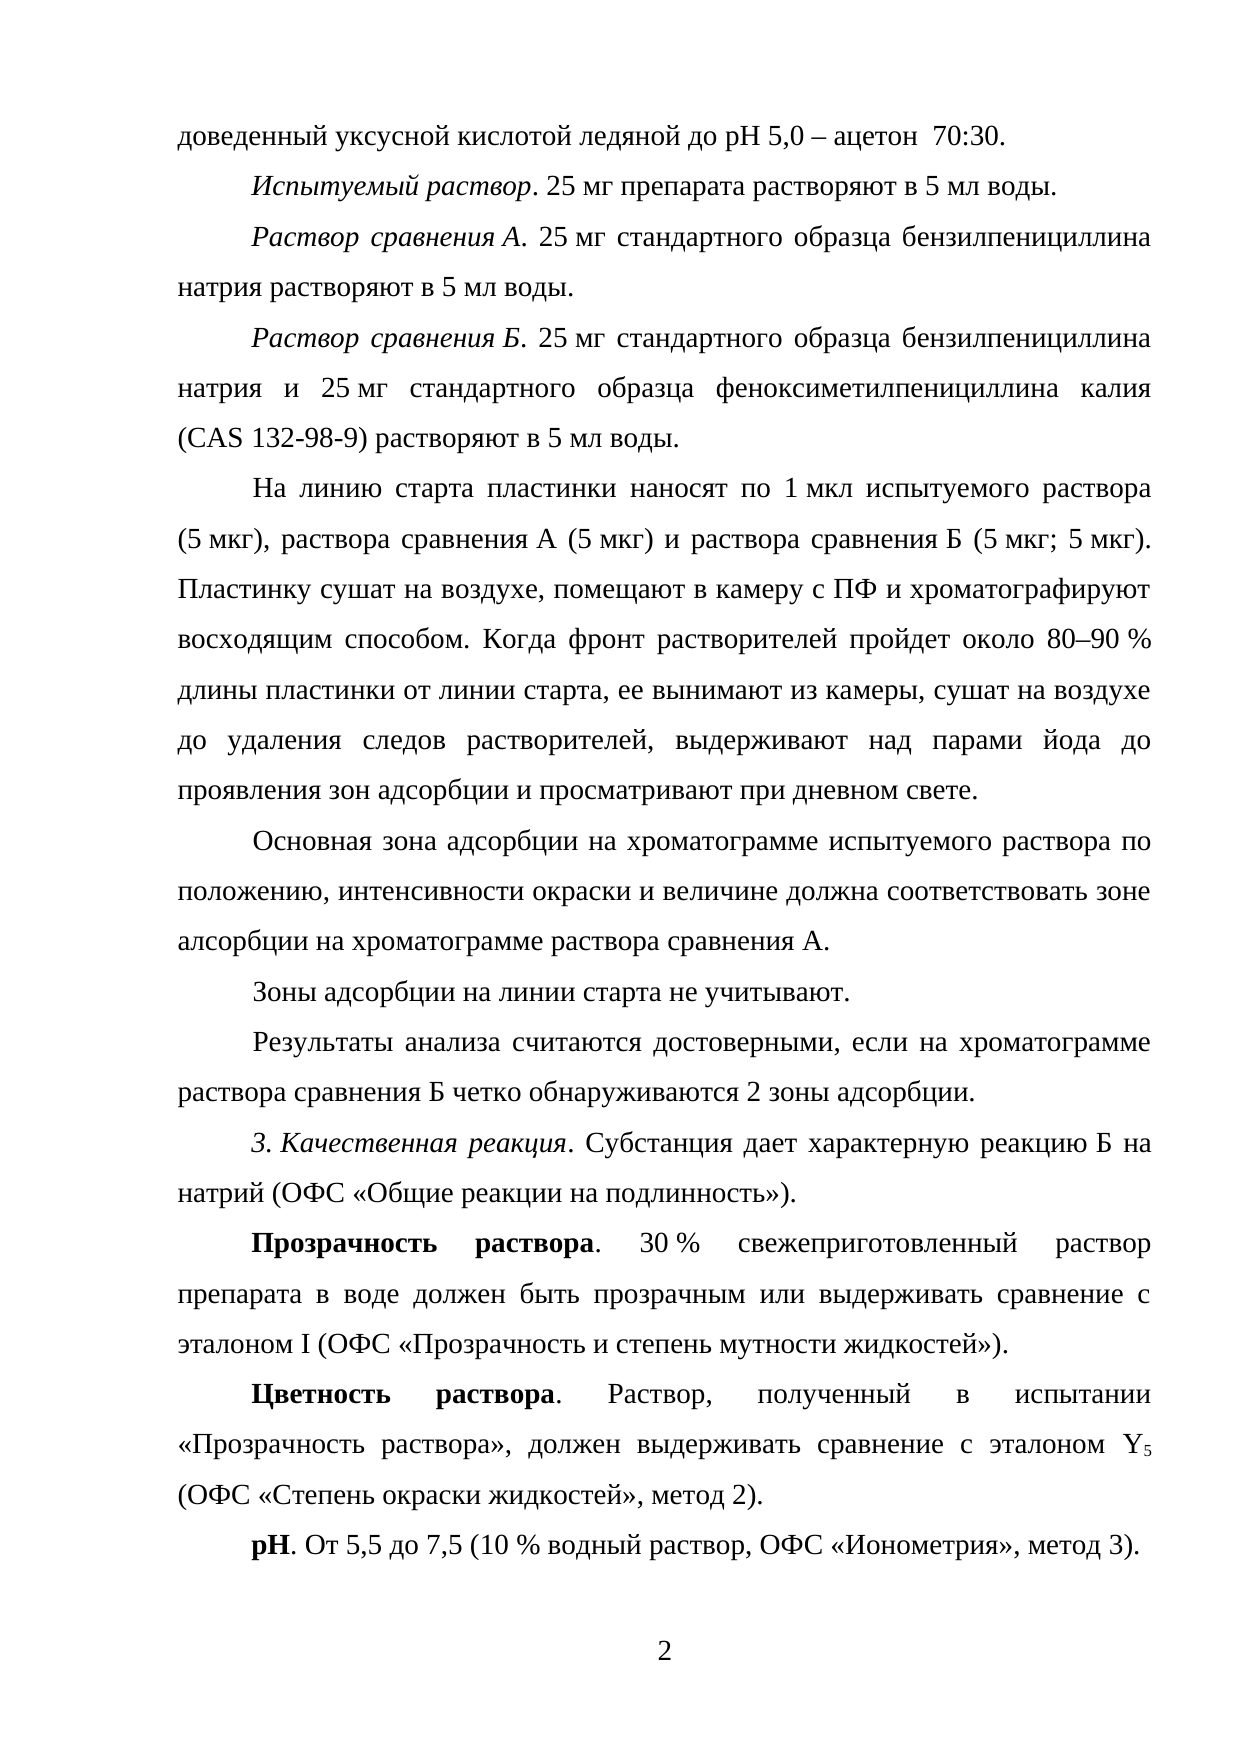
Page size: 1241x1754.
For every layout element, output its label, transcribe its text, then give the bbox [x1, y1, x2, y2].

text Результаты анализа считаются достоверными, если на хроматограмме раствора сравнения Б четко обнаруживаются 2 зоны адсорбции. [177, 1024, 1152, 1108]
text Прозрачность раствора. 30 % свежеприготовленный раствор препарата в воде должен быть прозрачным или выдерживать сравнение с эталоном I (ОФС «Прозрачность и степень мутности жидкостей»). [177, 1225, 1152, 1359]
text 3. Качественная реакция. Субстанция дает характерную реакцию Б на натрий (ОФС «Общие реакции на подлинность»). [177, 1125, 1152, 1209]
text Раствор сравнения Б. 25 мг стандартного образца бензилпенициллина натрия и 25 мг стандартного образца феноксиметилпенициллина калия (CAS 132-98-9) растворяют в 5 мл воды. [177, 320, 1152, 454]
text Зоны адсорбции на линии старта не учитывают. [177, 974, 1152, 1007]
text Цветность раствора. Раствор, полученный в испытании «Прозрачность раствора», должен выдерживать сравнение с эталоном Y5 (ОФС «Степень окраски жидкостей», метод 2). [177, 1376, 1152, 1511]
text На линию старта пластинки наносят по 1 мкл испытуемого раствора (5 мкг), раствора сравнения А (5 мкг) и раствора сравнения Б (5 мкг; 5 мкг). Пластинку сушат на воздухе, помещают в камеру с ПФ и хроматографируют восходящим способом. Когда фронт растворителей пройдет около 80–90 % длины пластинки от линии старта, ее вынимают из камеры, сушат на воздухе до удаления следов растворителей, выдерживают над парами йода до проявления зон адсорбции и просматривают при дневном свете. [177, 471, 1152, 806]
text Испытуемый раствор. 25 мг препарата растворяют в 5 мл воды. [177, 168, 1152, 202]
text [177, 118, 1152, 152]
text Основная зона адсорбции на хроматограмме испытуемого раствора по положению, интенсивности окраски и величине должна соответствовать зоне алсорбции на хроматограмме раствора сравнения А. [177, 823, 1152, 957]
text Раствор сравнения А. 25 мг стандартного образца бензилпенициллина натрия растворяют в 5 мл воды. [177, 219, 1152, 303]
text pH. От 5,5 до 7,5 (10 % водный раствор, ОФС «Ионометрия», метод 3). [177, 1527, 1152, 1561]
